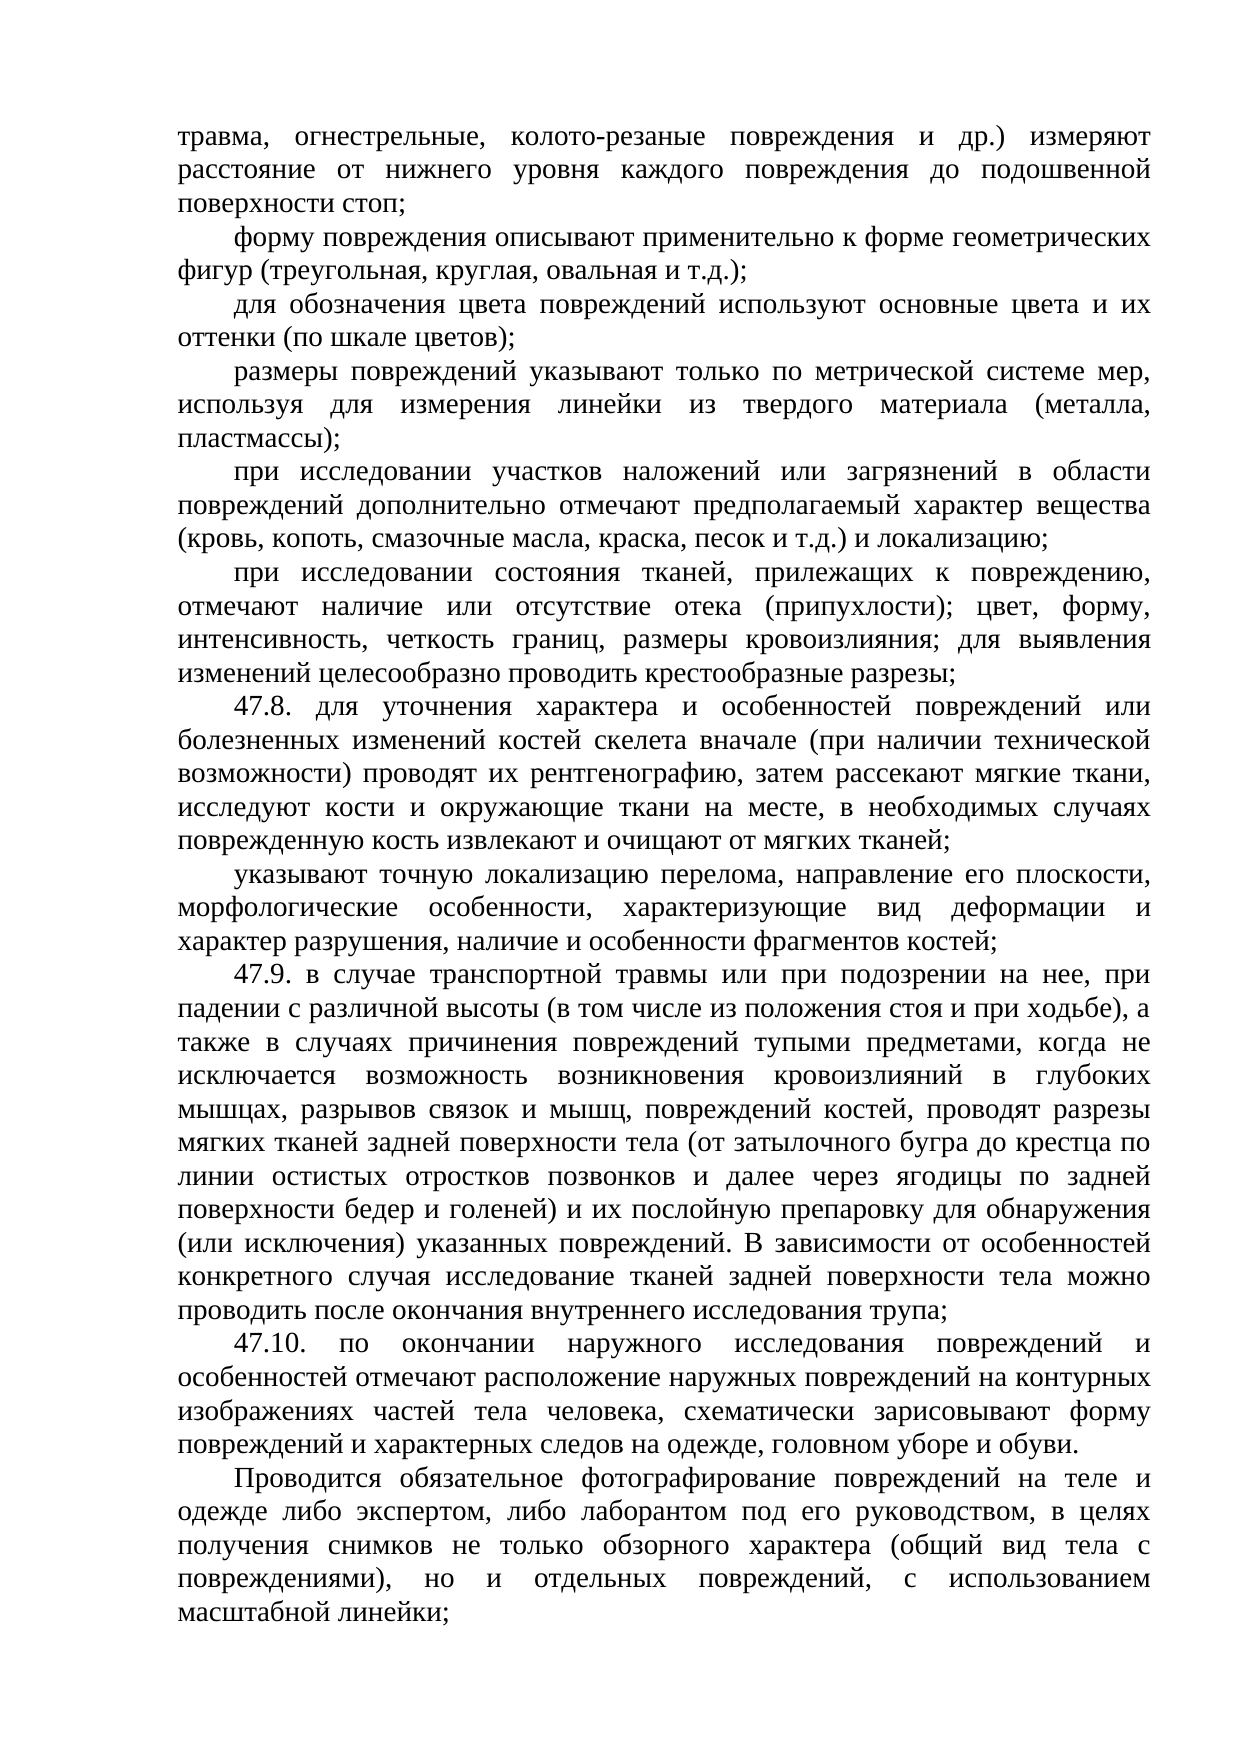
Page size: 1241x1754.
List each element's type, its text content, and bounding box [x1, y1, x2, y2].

text 47.10. по окончании наружного исследования повреждений и особенностей отмечают расположение наружных повреждений на контурных изображениях частей тела человека, схематически зарисовывают форму повреждений и характерных следов на одежде, головном уборе и обуви. [177, 1326, 1152, 1460]
text Проводится обязательное фотографирование повреждений на теле и одежде либо экспертом, либо лаборантом под его руководством, в целях получения снимков не только обзорного характера (общий вид тела с повреждениями), но и отдельных повреждений, с использованием масштабной линейки; [177, 1460, 1152, 1627]
text для обозначения цвета повреждений используют основные цвета и их оттенки (по шкале цветов); [177, 286, 1152, 353]
text указывают точную локализацию перелома, направление его плоскости, морфологические особенности, характеризующие вид деформации и характер разрушения, наличие и особенности фрагментов костей; [177, 856, 1152, 957]
text при исследовании участков наложений или загрязнений в области повреждений дополнительно отмечают предполагаемый характер вещества (кровь, копоть, смазочные масла, краска, песок и т.д.) и локализацию; [177, 453, 1152, 554]
text 47.9. в случае транспортной травмы или при подозрении на нее, при падении с различной высоты (в том числе из положения стоя и при ходьбе), а также в случаях причинения повреждений тупыми предметами, когда не исключается возможность возникновения кровоизлияний в глубоких мышцах, разрывов связок и мышц, повреждений костей, проводят разрезы мягких тканей задней поверхности тела (от затылочного бугра до крестца по линии остистых отростков позвонков и далее через ягодицы по задней поверхности бедер и голеней) и их послойную препаровку для обнаружения (или исключения) указанных повреждений. В зависимости от особенностей конкретного случая исследование тканей задней поверхности тела можно проводить после окончания внутреннего исследования трупа; [177, 957, 1152, 1326]
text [177, 118, 1152, 219]
text 47.8. для уточнения характера и особенностей повреждений или болезненных изменений костей скелета вначале (при наличии технической возможности) проводят их рентгенографию, затем рассекают мягкие ткани, исследуют кости и окружающие ткани на месте, в необходимых случаях поврежденную кость извлекают и очищают от мягких тканей; [177, 688, 1152, 856]
text форму повреждения описывают применительно к форме геометрических фигур (треугольная, круглая, овальная и т.д.); [177, 219, 1152, 286]
text размеры повреждений указывают только по метрической системе мер, используя для измерения линейки из твердого материала (металла, пластмассы); [177, 353, 1152, 453]
text при исследовании состояния тканей, прилежащих к повреждению, отмечают наличие или отсутствие отека (припухлости); цвет, форму, интенсивность, четкость границ, размеры кровоизлияния; для выявления изменений целесообразно проводить крестообразные разрезы; [177, 554, 1152, 688]
